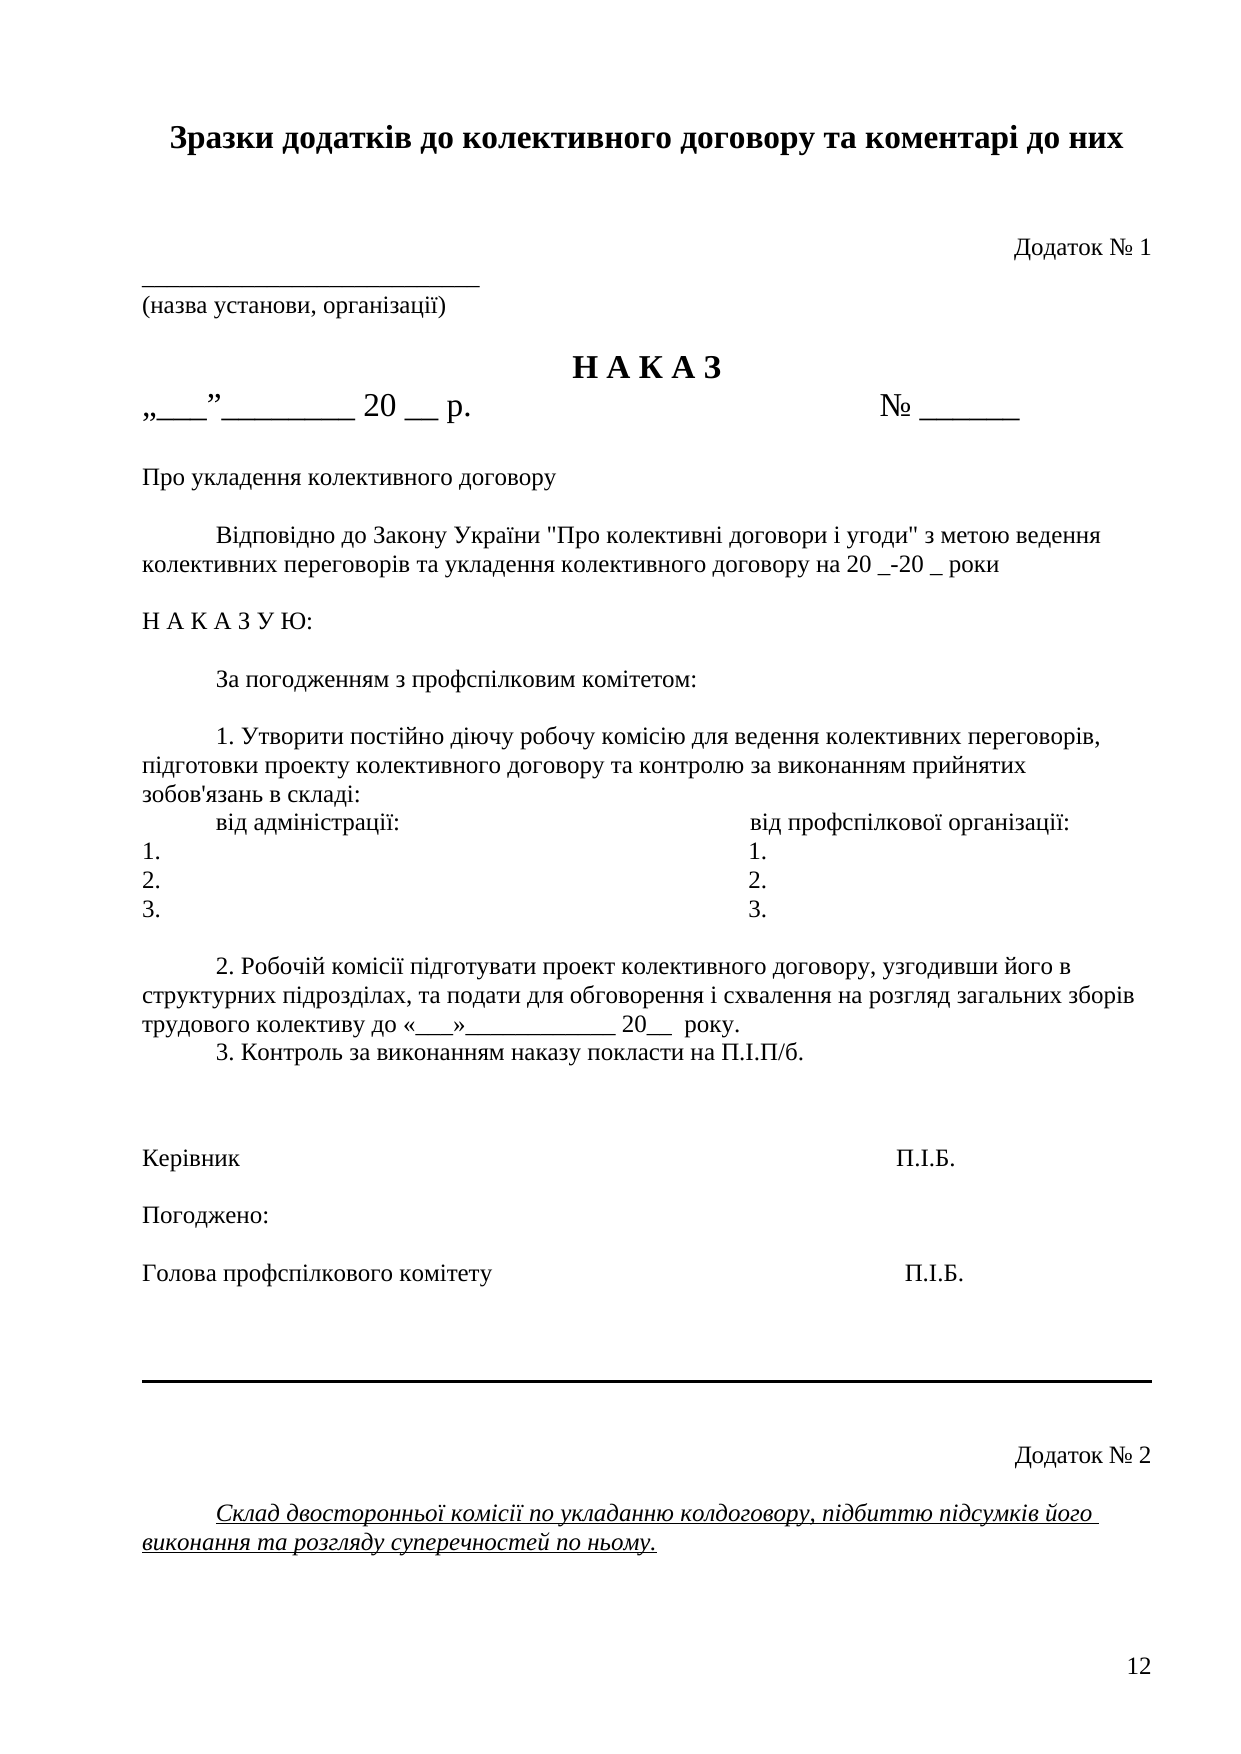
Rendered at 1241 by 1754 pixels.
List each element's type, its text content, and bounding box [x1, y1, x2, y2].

text За погодженням з профспілковим комітетом: [142, 664, 1152, 692]
text 2. 2. [142, 865, 1152, 894]
text ___________________________ [142, 261, 1152, 290]
text 1. Утворити постійно діючу робочу комісію для ведення колективних переговорів, підготовки проекту колективного договору та контролю за виконанням прийнятих зобов'язань в складі: [142, 721, 1152, 807]
text Склад двосторонньої комісії по укладанню колдоговору, підбиттю підсумків його виконання та розгляду суперечностей по ньому. [142, 1498, 1152, 1556]
text 1. 1. [142, 836, 1152, 865]
text 3. Контроль за виконанням наказу покласти на П.І.П/б. [142, 1037, 1152, 1066]
text 3. 3. [142, 894, 1152, 922]
text Про укладення колективного договору [142, 462, 1152, 491]
text від адміністрації: від профспілкової організації: [142, 807, 1152, 836]
text Погоджено: [142, 1200, 1152, 1229]
text Керівник П.І.Б. [142, 1143, 1152, 1172]
text 2. Робочій комісії підготувати проект колективного договору, узгодивши його в структурних підрозділах, та подати для обговорення і схвалення на розгляд загальних зборів трудового колективу до «___»____________ 20__ року. [142, 951, 1152, 1037]
text Голова профспілкового комітету П.І.Б. [142, 1258, 1152, 1287]
text „___”________ 20 __ р. № ______ [142, 386, 1152, 424]
text Н А К А З [142, 347, 1152, 386]
text Додаток № 2 [142, 1441, 1152, 1469]
text Додаток № 1 [142, 232, 1152, 261]
text Відповідно до Закону України "Про колективні договори і угоди" з метою ведення колективних переговорів та укладення колективного договору на 20 _-20 _ роки [142, 520, 1152, 577]
text (назва установи, організації) [142, 290, 1152, 319]
text Зразки додатків до колективного договору та коментарі до них [142, 117, 1152, 156]
text Н А К А З У Ю: [142, 606, 1152, 635]
